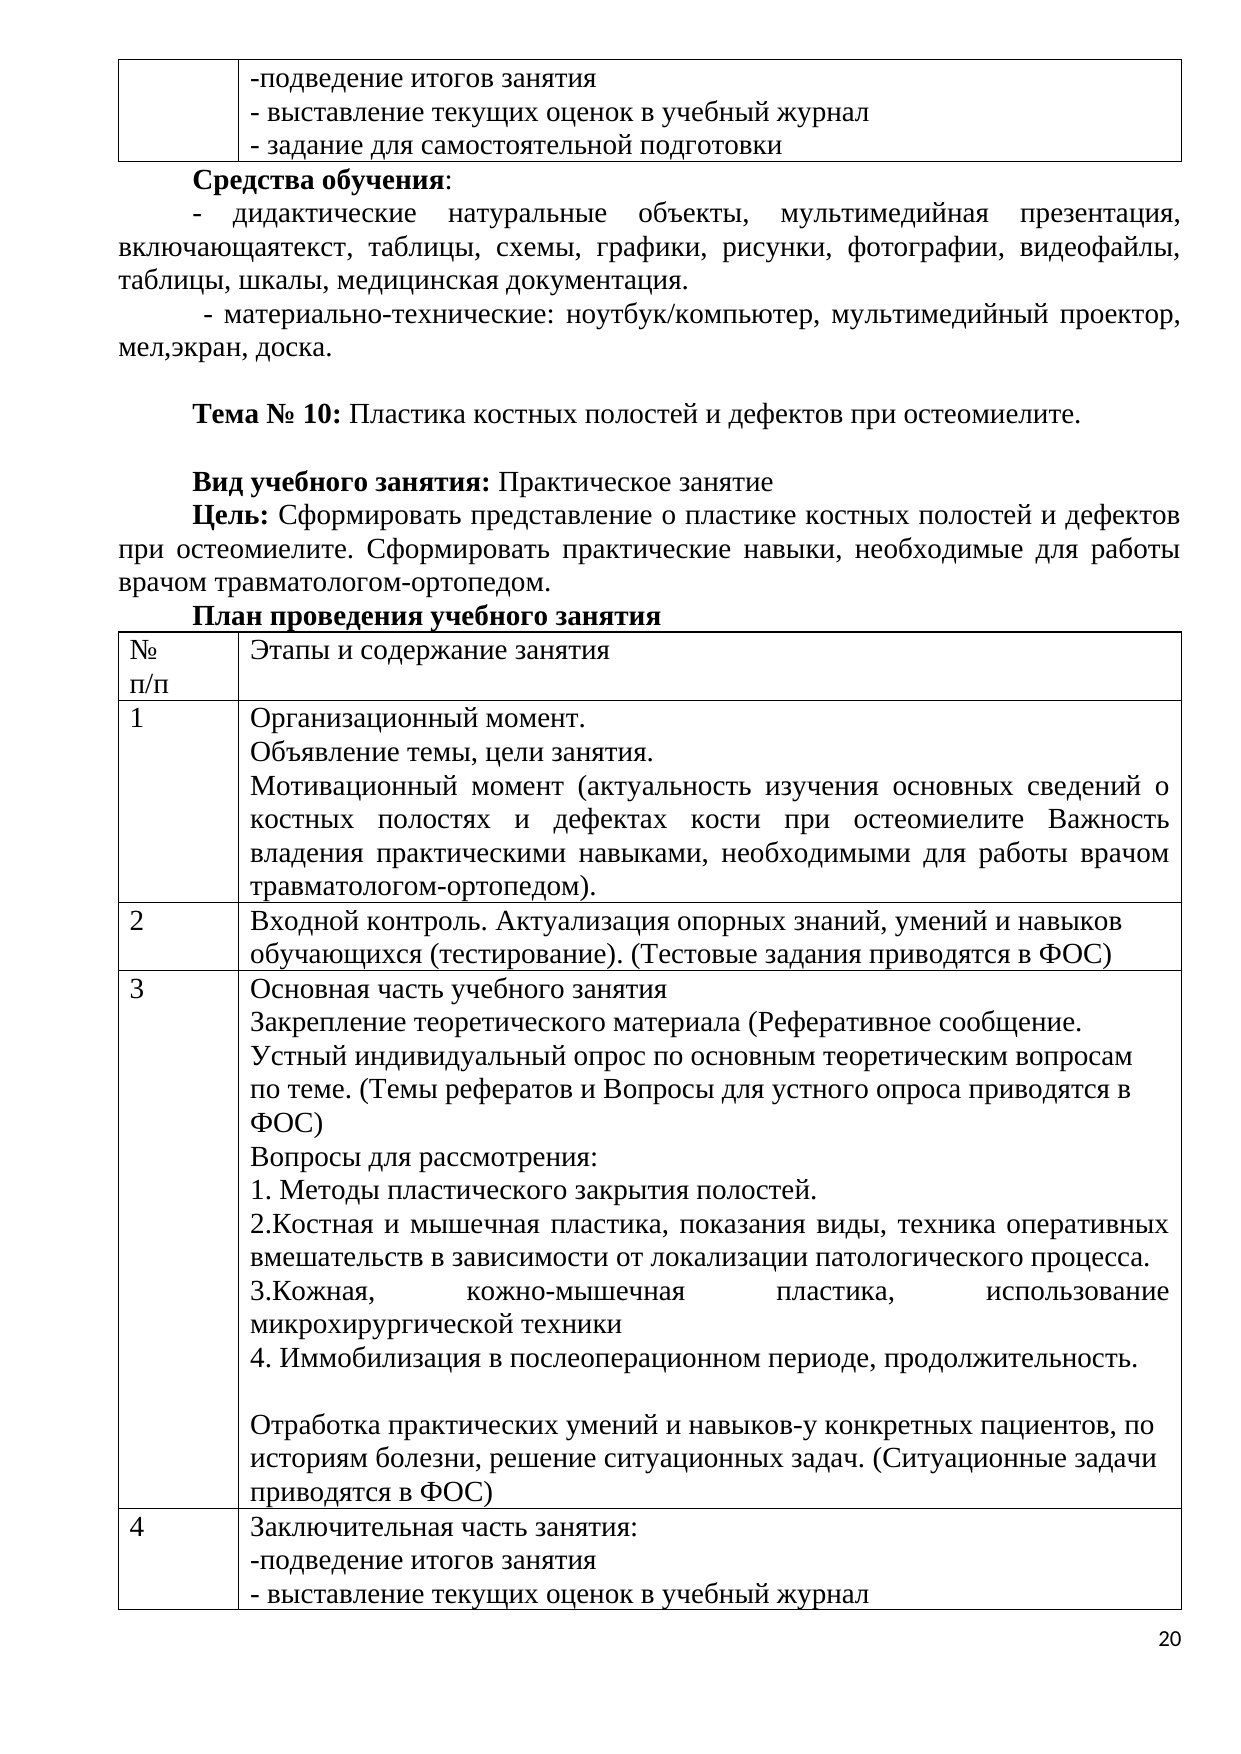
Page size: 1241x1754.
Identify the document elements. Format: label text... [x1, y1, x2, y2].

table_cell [239, 1509, 1181, 1609]
table_cell 1 [119, 701, 238, 902]
text План проведения учебного занятия [118, 598, 1181, 631]
table_cell Входной контроль. Актуализация опорных знаний, умений и навыков обучающихся (тестирование). (Тестовые задания приводятся в ФОС) [239, 903, 1181, 970]
table_header № п/п [119, 633, 238, 699]
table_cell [239, 60, 1181, 161]
text Вид учебного занятия: Практическое занятие [118, 464, 1181, 497]
text Тема № 10: Пластика костных полостей и дефектов при остеомиелите. [118, 397, 1181, 430]
table_cell Организационный момент. Объявление темы, цели занятия. Мотивационный момент (актуальность изучения основных сведений о костных полостях и дефектах кости при остеомиелите Важность владения практическими навыками, необходимыми для работы врачом травматологом-ортопедом). [239, 701, 1181, 902]
table_cell 3 [119, 971, 238, 1508]
table_cell Основная часть учебного занятия Закрепление теоретического материала (Реферативное сообщение. Устный индивидуальный опрос по основным теоретическим вопросам по теме. (Темы рефератов и Вопросы для устного опроса приводятся в ФОС) Вопросы для рассмотрения: 1. Методы пластического закрытия полостей. 2.Костная и мышечная пластика, показания виды, техника оперативных вмешательств в зависимости от локализации патологического процесса. 3.Кожная, кожно-мышечная пластика, использование микрохирургической техники 4. Иммобилизация в послеоперационном периоде, продолжительность. Отработка практических умений и навыков-у конкретных пациентов, по историям болезни, решение ситуационных задач. (Ситуационные задачи приводятся в ФОС) [239, 971, 1181, 1508]
text - материально-технические: ноутбук/компьютер, мультимедийный проектор, мел,экран, доска. [118, 296, 1181, 363]
text Средства обучения: [118, 162, 1181, 195]
table_cell 4 [119, 60, 238, 161]
text Цель: Сформировать представление о пластике костных полостей и дефектов при остеомиелите. Сформировать практические навыки, необходимые для работы врачом травматологом-ортопедом. [118, 497, 1181, 598]
text - дидактические натуральные объекты, мультимедийная презентация, включающаятекст, таблицы, схемы, графики, рисунки, фотографии, видеофайлы, таблицы, шкалы, медицинская документация. [118, 195, 1181, 296]
table_cell 2 [119, 903, 238, 970]
table_header Этапы и содержание занятия [239, 633, 1181, 699]
table_cell 4 [119, 1509, 238, 1609]
